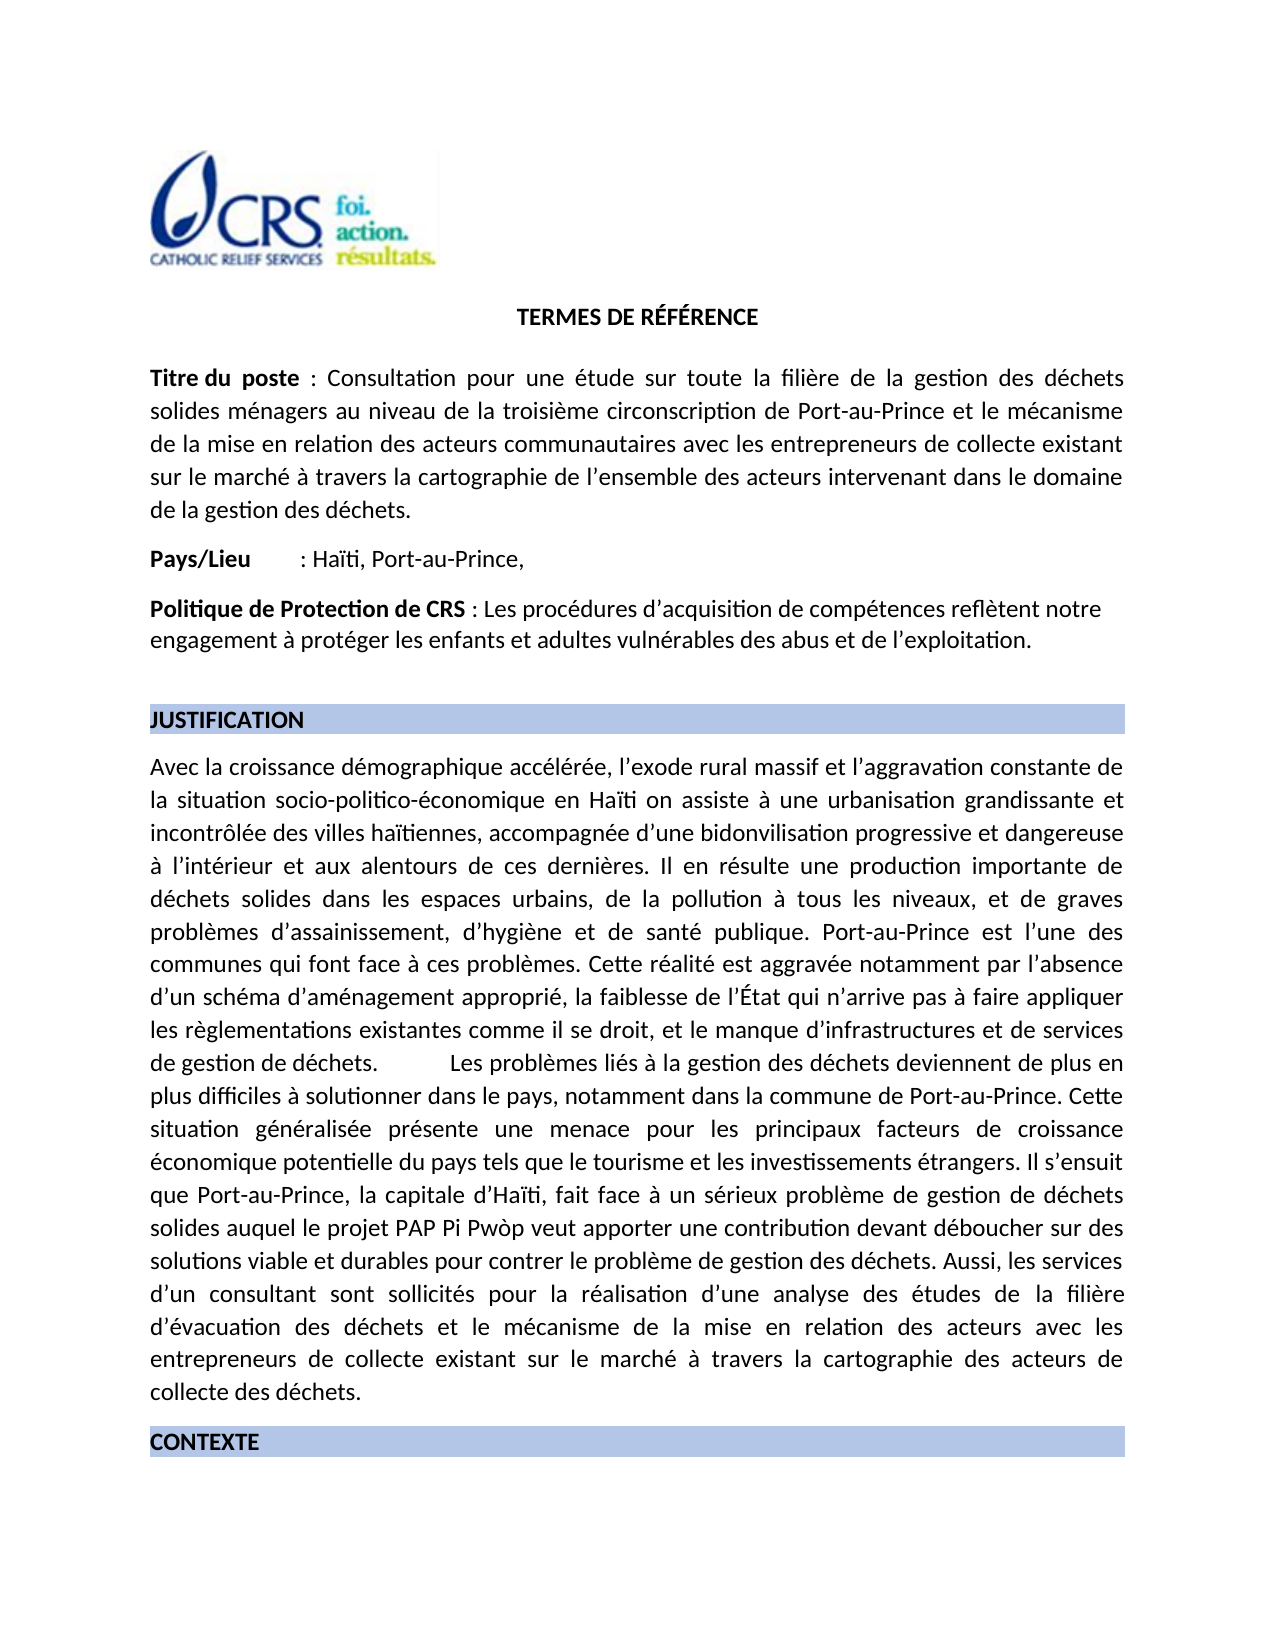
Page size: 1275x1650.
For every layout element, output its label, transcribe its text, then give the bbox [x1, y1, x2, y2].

text CONTEXTE [150, 1426, 1125, 1457]
text Avec la croissance démographique accélérée, l’exode rural massif et l’aggravation constante de la situation socio-politico-économique en Haïti on assiste à une urbanisation grandissante et incontrôlée des villes haïtiennes, accompagnée d’une bidonvilisation progressive et dangereuse à l’intérieur et aux alentours de ces dernières. Il en résulte une production importante de déchets solides dans les espaces urbains, de la pollution à tous les niveaux, et de graves problèmes d’assainissement, d’hygiène et de santé publique. Port-au-Prince est l’une des communes qui font face à ces problèmes. Cette réalité est aggravée notamment par l’absence d’un schéma d’aménagement approprié, la faiblesse de l’État qui n’arrive pas à faire appliquer les règlementations existantes comme il se droit, et le manque d’infrastructures et de services de gestion de déchets. Les problèmes liés à la gestion des déchets deviennent de plus en plus difficiles à solutionner dans le pays, notamment dans la commune de Port-au-Prince. Cette situation généralisée présente une menace pour les principaux facteurs de croissance économique potentielle du pays tels que le tourisme et les investissements étrangers. Il s’ensuit que Port-au-Prince, la capitale d’Haïti, fait face à un sérieux problème de gestion de déchets solides auquel le projet PAP Pi Pwòp veut apporter une contribution devant déboucher sur des solutions viable et durables pour contrer le problème de gestion des déchets. Aussi, les services d’un consultant sont sollicités pour la réalisation d’une analyse des études de la filière d’évacuation des déchets et le mécanisme de la mise en relation des acteurs avec les entrepreneurs de collecte existant sur le marché à travers la cartographie des acteurs de collecte des déchets. [150, 751, 1125, 1407]
text TERMES DE RÉFÉRENCE [150, 301, 1125, 332]
picture [150, 150, 441, 271]
text Politique de Protection de CRS : Les procédures d’acquisition de compétences reflètent notre engagement à protéger les enfants et adultes vulnérables des abus et de l’exploitation. [150, 593, 1125, 654]
text JUSTIFICATION [150, 704, 1125, 734]
text Pays/Lieu : Haïti, Port-au-Prince, [150, 544, 1125, 574]
text Titre du poste : Consultation pour une étude sur toute la filière de la gestion des déchets solides ménagers au niveau de la troisième circonscription de Port-au-Prince et le mécanisme de la mise en relation des acteurs communautaires avec les entrepreneurs de collecte existant sur le marché à travers la cartographie de l’ensemble des acteurs intervenant dans le domaine de la gestion des déchets. [150, 362, 1125, 524]
